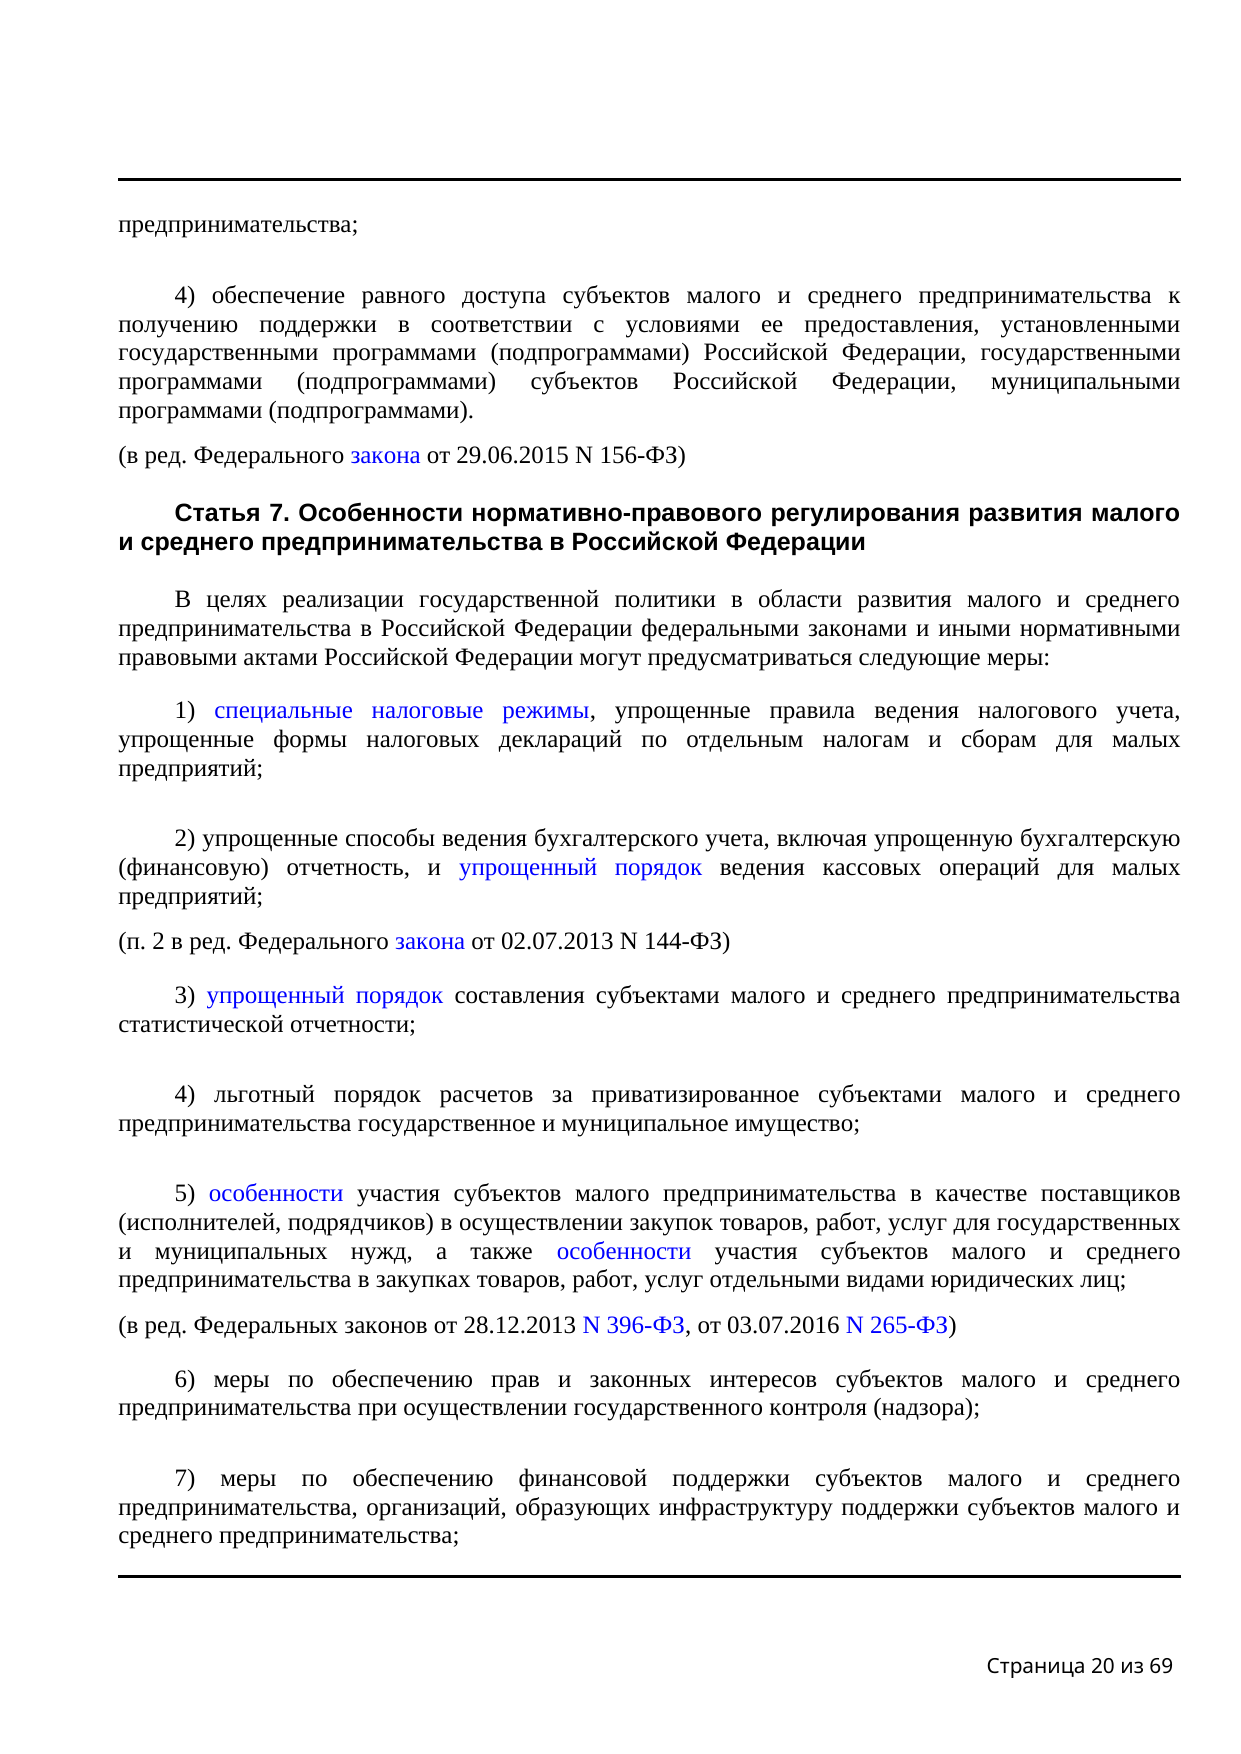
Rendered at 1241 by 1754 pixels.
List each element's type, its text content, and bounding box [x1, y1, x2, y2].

text 7) меры по обеспечению финансовой поддержки субъектов малого и среднего предпринимательства, организаций, образующих инфраструктуру поддержки субъектов малого и среднего предпринимательства; [118, 1463, 1181, 1549]
text 4) обеспечение равного доступа субъектов малого и среднего предпринимательства к получению поддержки в соответствии с условиями ее предоставления, установленными государственными программами (подпрограммами) Российской Федерации, государственными программами (подпрограммами) субъектов Российской Федерации, муниципальными программами (подпрограммами). [118, 280, 1181, 424]
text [118, 209, 1181, 238]
text 6) меры по обеспечению прав и законных интересов субъектов малого и среднего предпринимательства при осуществлении государственного контроля (надзора); [118, 1364, 1181, 1421]
text 2) упрощенные способы ведения бухгалтерского учета, включая упрощенную бухгалтерскую (финансовую) отчетность, и упрощенный порядок ведения кассовых операций для малых предприятий; [118, 823, 1181, 909]
text (в ред. Федерального закона от 29.06.2015 N 156-ФЗ) [118, 440, 1181, 469]
text 1) специальные налоговые режимы, упрощенные правила ведения налогового учета, упрощенные формы налоговых деклараций по отдельным налогам и сборам для малых предприятий; [118, 695, 1181, 782]
text (п. 2 в ред. Федерального закона от 02.07.2013 N 144-ФЗ) [118, 926, 1181, 955]
text 3) упрощенный порядок составления субъектами малого и среднего предпринимательства статистической отчетности; [118, 980, 1181, 1037]
text 5) особенности участия субъектов малого предпринимательства в качестве поставщиков (исполнителей, подрядчиков) в осуществлении закупок товаров, работ, услуг для государственных и муниципальных нужд, а также особенности участия субъектов малого и среднего предпринимательства в закупках товаров, работ, услуг отдельными видами юридических лиц; [118, 1178, 1181, 1293]
title Статья 7. Особенности нормативно-правового регулирования развития малого и среднего предпринимательства в Российской Федерации [118, 498, 1181, 555]
text (в ред. Федеральных законов от 28.12.2013 N 396-ФЗ, от 03.07.2016 N 265-ФЗ) [118, 1310, 1181, 1339]
text 4) льготный порядок расчетов за приватизированное субъектами малого и среднего предпринимательства государственное и муниципальное имущество; [118, 1079, 1181, 1137]
text В целях реализации государственной политики в области развития малого и среднего предпринимательства в Российской Федерации федеральными законами и иными нормативными правовыми актами Российской Федерации могут предусматриваться следующие меры: [118, 584, 1181, 670]
